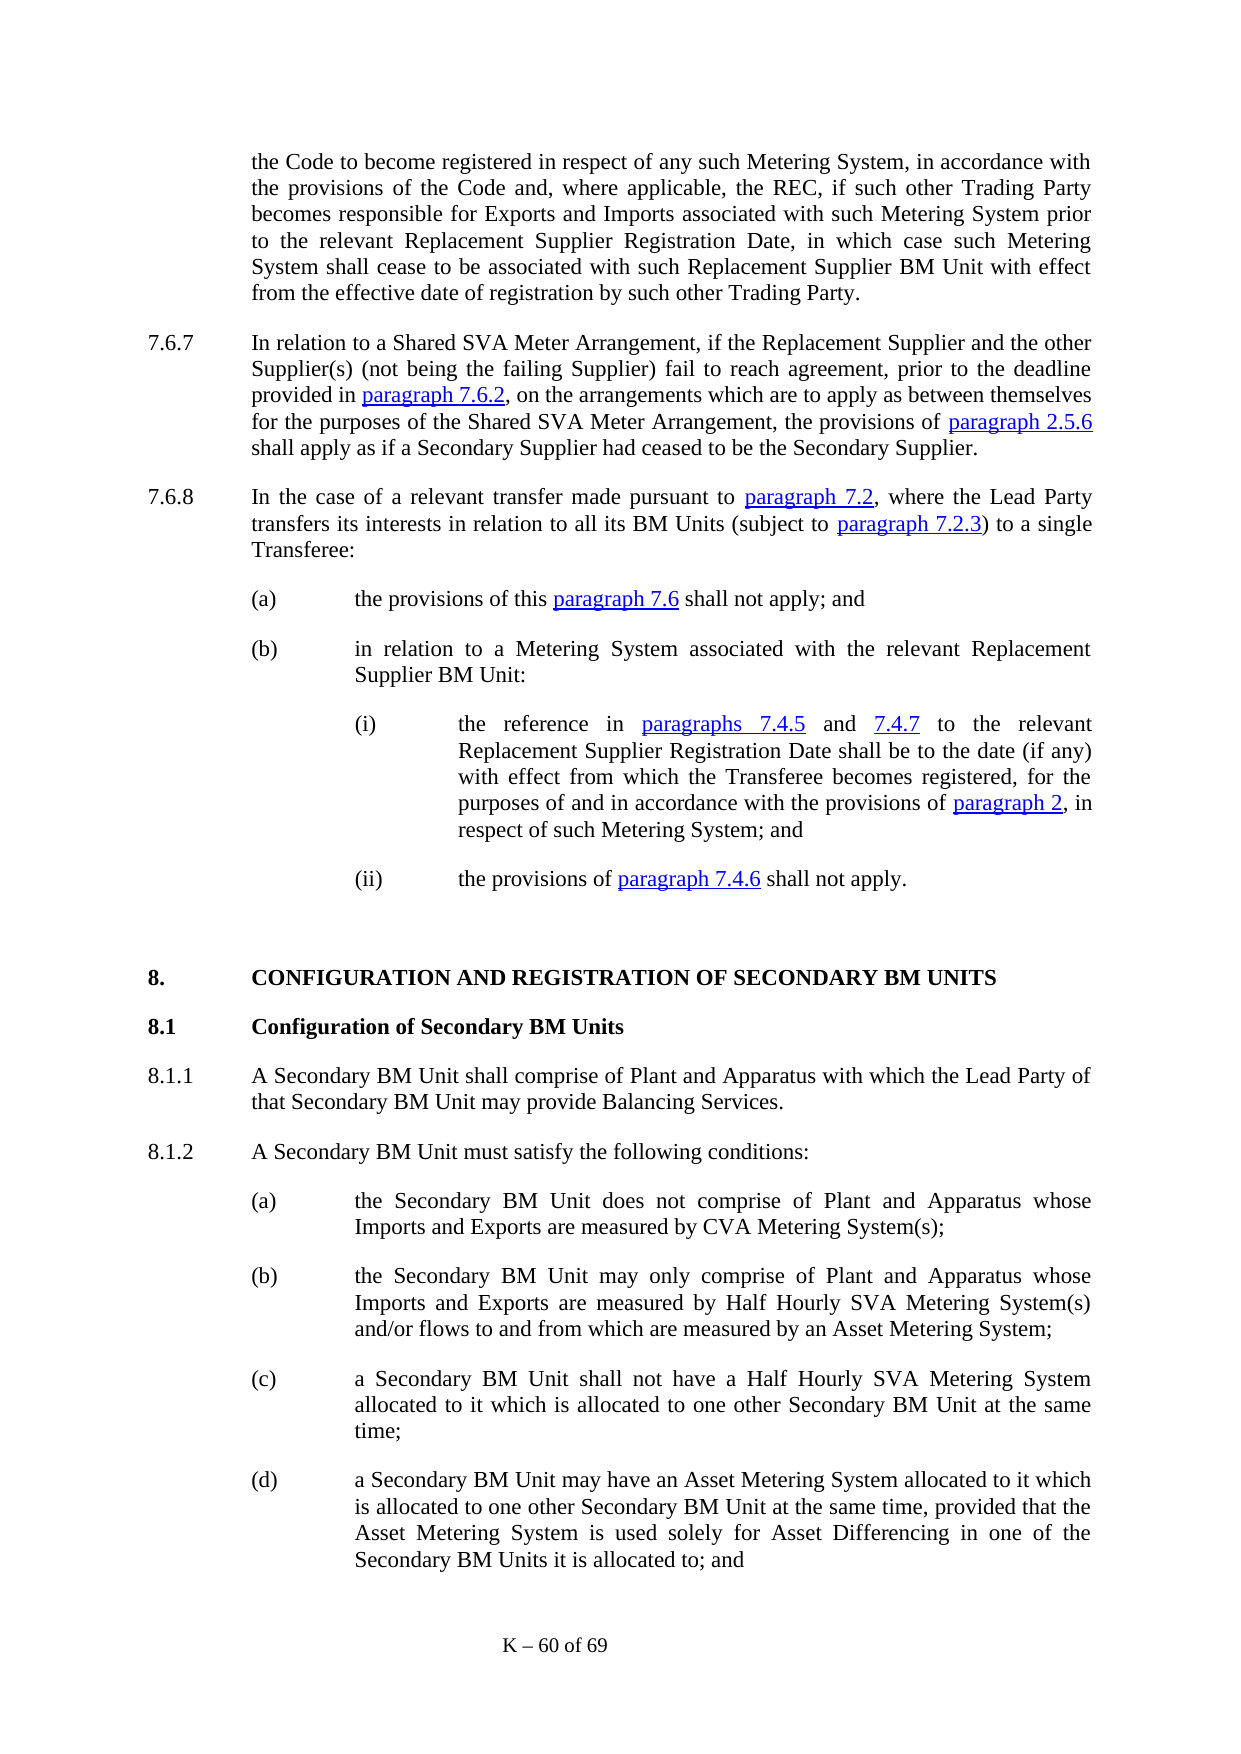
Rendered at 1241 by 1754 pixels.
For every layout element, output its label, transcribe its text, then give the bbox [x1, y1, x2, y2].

text (a) the provisions of this paragraph 7.6 shall not apply; and [251, 585, 1092, 612]
text 8.1.2 A Secondary BM Unit must satisfy the following conditions: [148, 1138, 1092, 1164]
text (b) in relation to a Metering System associated with the relevant Replacement Supplier BM Unit: [251, 635, 1092, 687]
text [148, 148, 1092, 306]
text (i) the reference in paragraphs 7.4.5 and 7.4.7 to the relevant Replacement Supplier Registration Date shall be to the date (if any) with effect from which the Transferee becomes registered, for the purposes of and in accordance with the provisions of paragraph 2, in respect of such Metering System; and [354, 710, 1092, 842]
subtitle 8.1 Configuration of Secondary BM Units [148, 1013, 1092, 1039]
text (c) a Secondary BM Unit shall not have a Half Hourly SVA Metering System allocated to it which is allocated to one other Secondary BM Unit at the same time; [251, 1364, 1092, 1444]
text (ii) the provisions of paragraph 7.4.6 shall not apply. [354, 865, 1092, 891]
text 8.1.1 A Secondary BM Unit shall comprise of Plant and Apparatus with which the Lead Party of that Secondary BM Unit may provide Balancing Services. [148, 1062, 1092, 1115]
text (b) the Secondary BM Unit may only comprise of Plant and Apparatus whose Imports and Exports are measured by Half Hourly SVA Metering System(s) and/or flows to and from which are measured by an Asset Metering System; [251, 1263, 1092, 1342]
subtitle 8. CONFIGURATION AND REGISTRATION OF SECONDARY BM UNITS [148, 963, 1092, 990]
text (d) a Secondary BM Unit may have an Asset Metering System allocated to it which is allocated to one other Secondary BM Unit at the same time, provided that the Asset Metering System is used solely for Asset Differencing in one of the Secondary BM Units it is allocated to; and [251, 1467, 1092, 1572]
text (a) the Secondary BM Unit does not comprise of Plant and Apparatus whose Imports and Exports are measured by CVA Metering System(s); [251, 1187, 1092, 1240]
text 7.6.7 In relation to a Shared SVA Meter Arrangement, if the Replacement Supplier and the other Supplier(s) (not being the failing Supplier) fail to reach agreement, prior to the deadline provided in paragraph 7.6.2, on the arrangements which are to apply as between themselves for the purposes of the Shared SVA Meter Arrangement, the provisions of paragraph 2.5.6 shall apply as if a Secondary Supplier had ceased to be the Secondary Supplier. [148, 329, 1092, 461]
text 7.6.8 In the case of a relevant transfer made pursuant to paragraph 7.2, where the Lead Party transfers its interests in relation to all its BM Units (subject to paragraph 7.2.3) to a single Transferee: [148, 483, 1092, 562]
